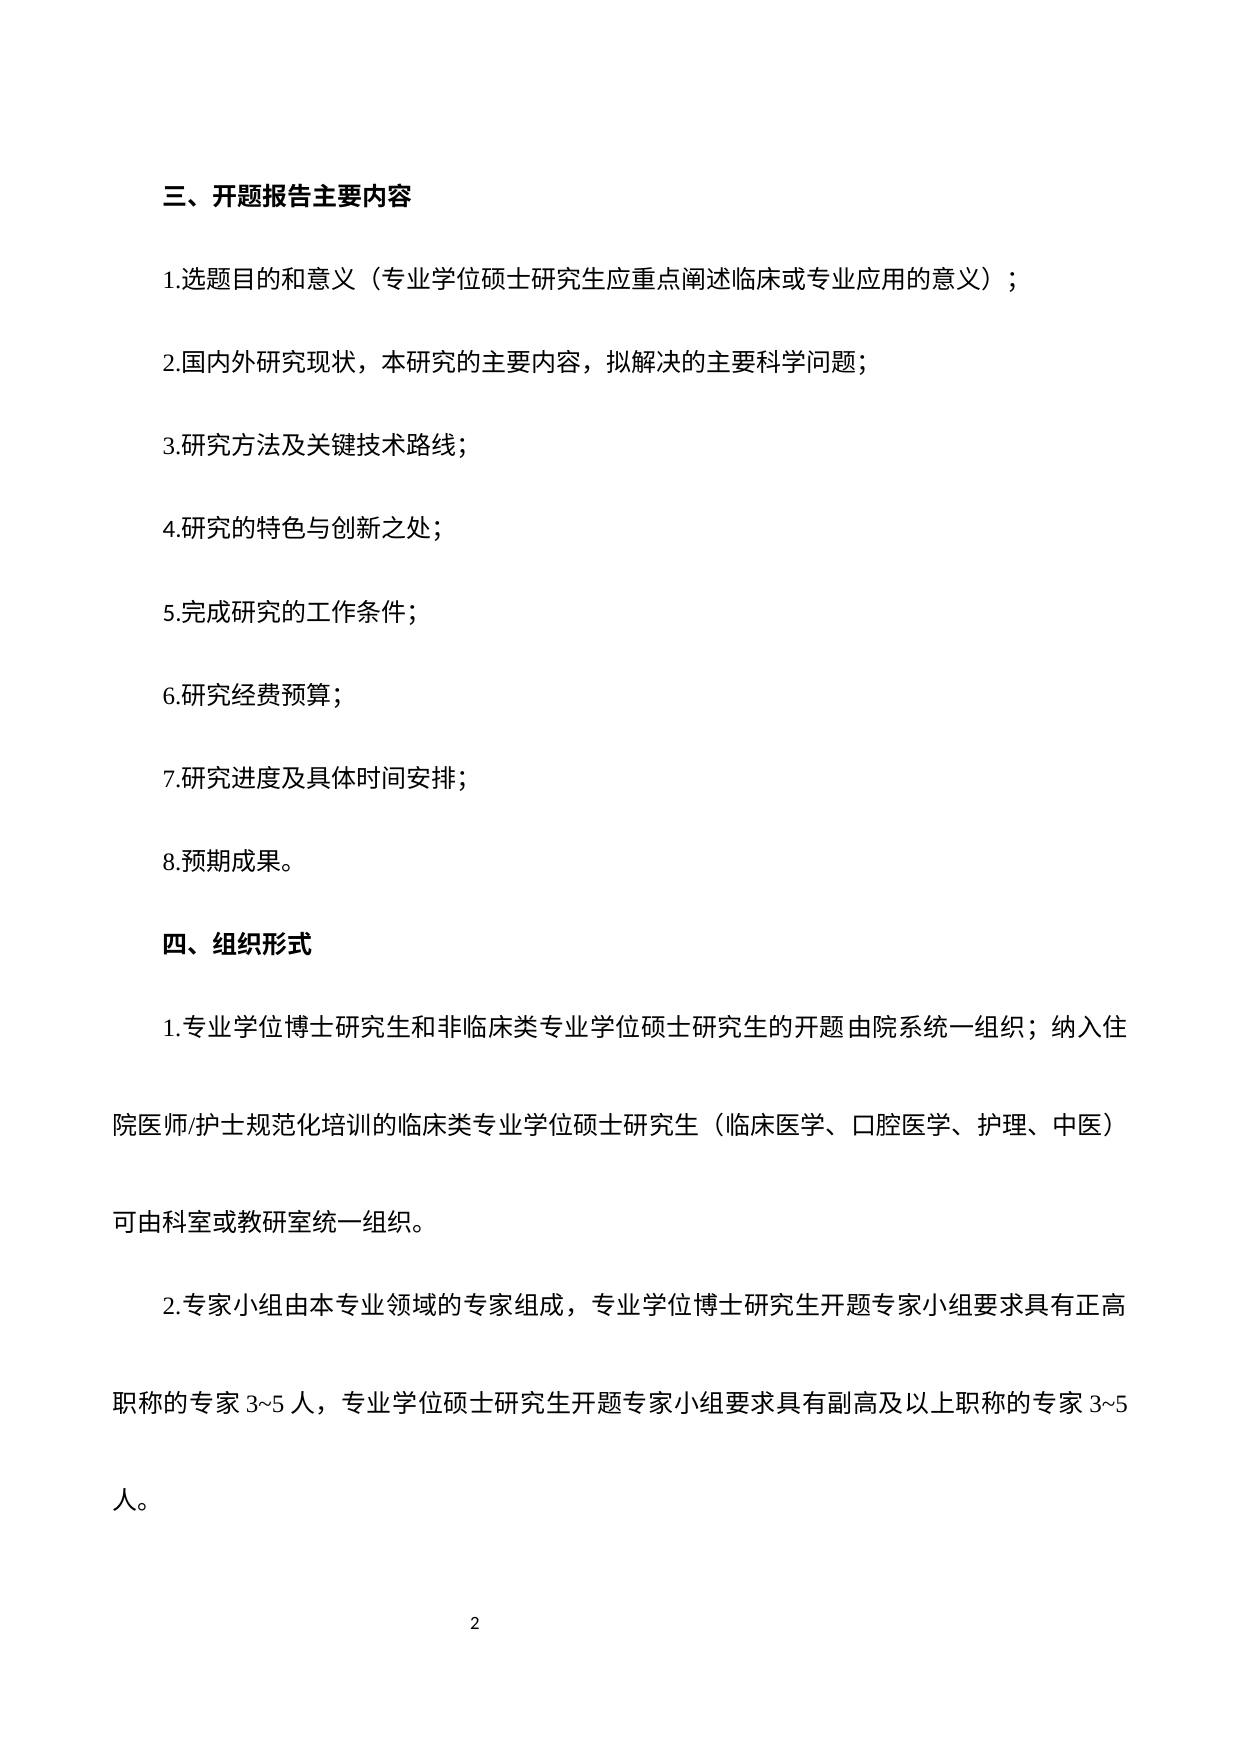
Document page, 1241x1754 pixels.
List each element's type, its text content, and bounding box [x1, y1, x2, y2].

text 8.预期成果。 [112, 827, 1128, 892]
text 1.选题目的和意义（专业学位硕士研究生应重点阐述临床或专业应用的意义）； [112, 245, 1128, 310]
text 6.研究经费预算； [112, 661, 1128, 726]
text 5.完成研究的工作条件； [112, 578, 1128, 643]
text 三、开题报告主要内容 [112, 162, 1128, 227]
text 3.研究方法及关键技术路线； [112, 411, 1128, 476]
text 7.研究进度及具体时间安排； [112, 744, 1128, 809]
text 2.国内外研究现状，本研究的主要内容，拟解决的主要科学问题； [112, 328, 1128, 393]
text 四、组织形式 [112, 910, 1128, 975]
text 2.专家小组由本专业领域的专家组成，专业学位博士研究生开题专家小组要求具有正高职称的专家3~5人，专业学位硕士研究生开题专家小组要求具有副高及以上职称的专家3~5人。 [112, 1271, 1128, 1531]
text 4.研究的特色与创新之处； [112, 494, 1128, 559]
text 1.专业学位博士研究生和非临床类专业学位硕士研究生的开题由院系统一组织；纳入住院医师/护士规范化培训的临床类专业学位硕士研究生（临床医学、口腔医学、护理、中医）可由科室或教研室统一组织。 [112, 993, 1128, 1253]
